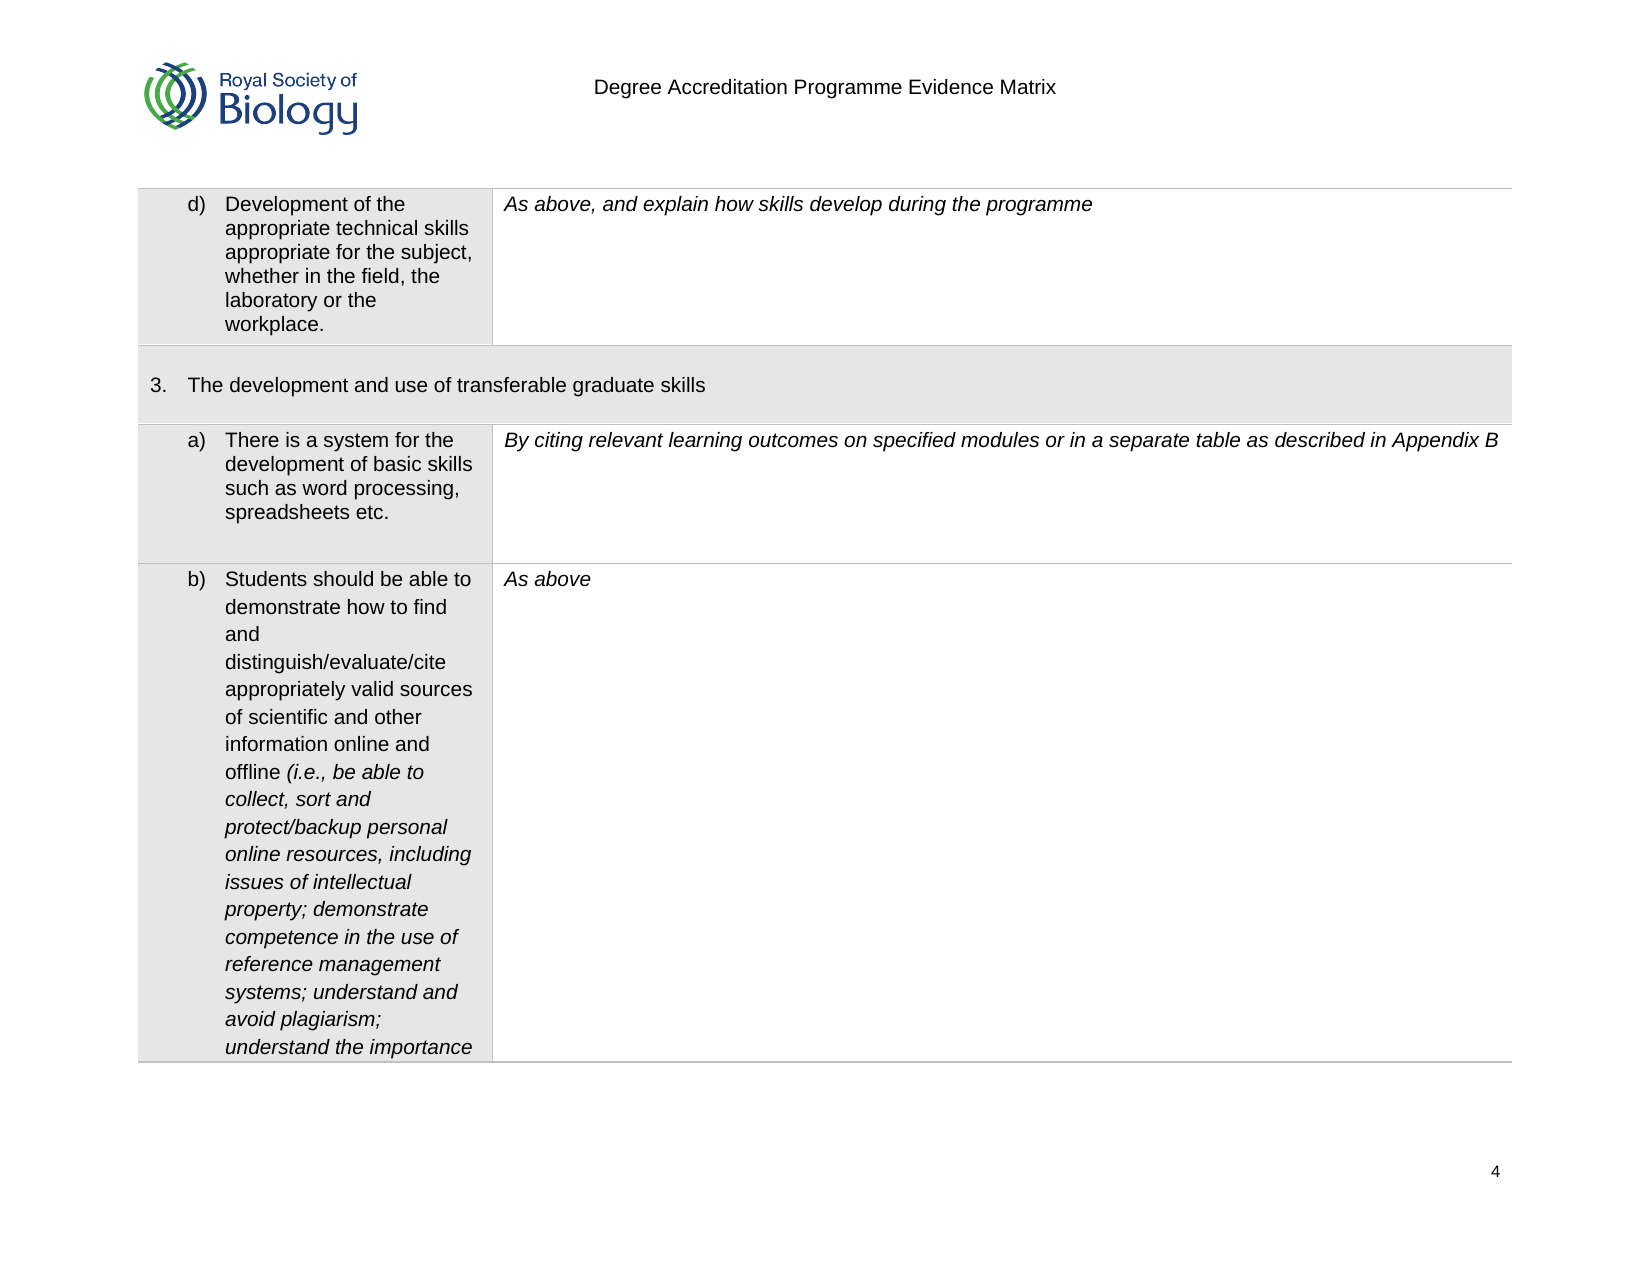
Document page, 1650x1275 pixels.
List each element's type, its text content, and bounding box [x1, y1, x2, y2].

table_cell The development and use of transferable graduate skills [138, 346, 1512, 423]
table_cell As above [493, 564, 1512, 1061]
table_cell By citing relevant learning outcomes on specified modules or in a separate table as described in Appendix B [493, 425, 1512, 563]
table_cell Development of the appropriate technical skills appropriate for the subject, whether in the field, the laboratory or the workplace. [138, 189, 492, 344]
table_cell As above, and explain how skills develop during the programme [493, 189, 1512, 344]
table_cell There is a system for the development of basic skills such as word processing, spreadsheets etc. [138, 425, 492, 563]
picture [117, 40, 383, 157]
